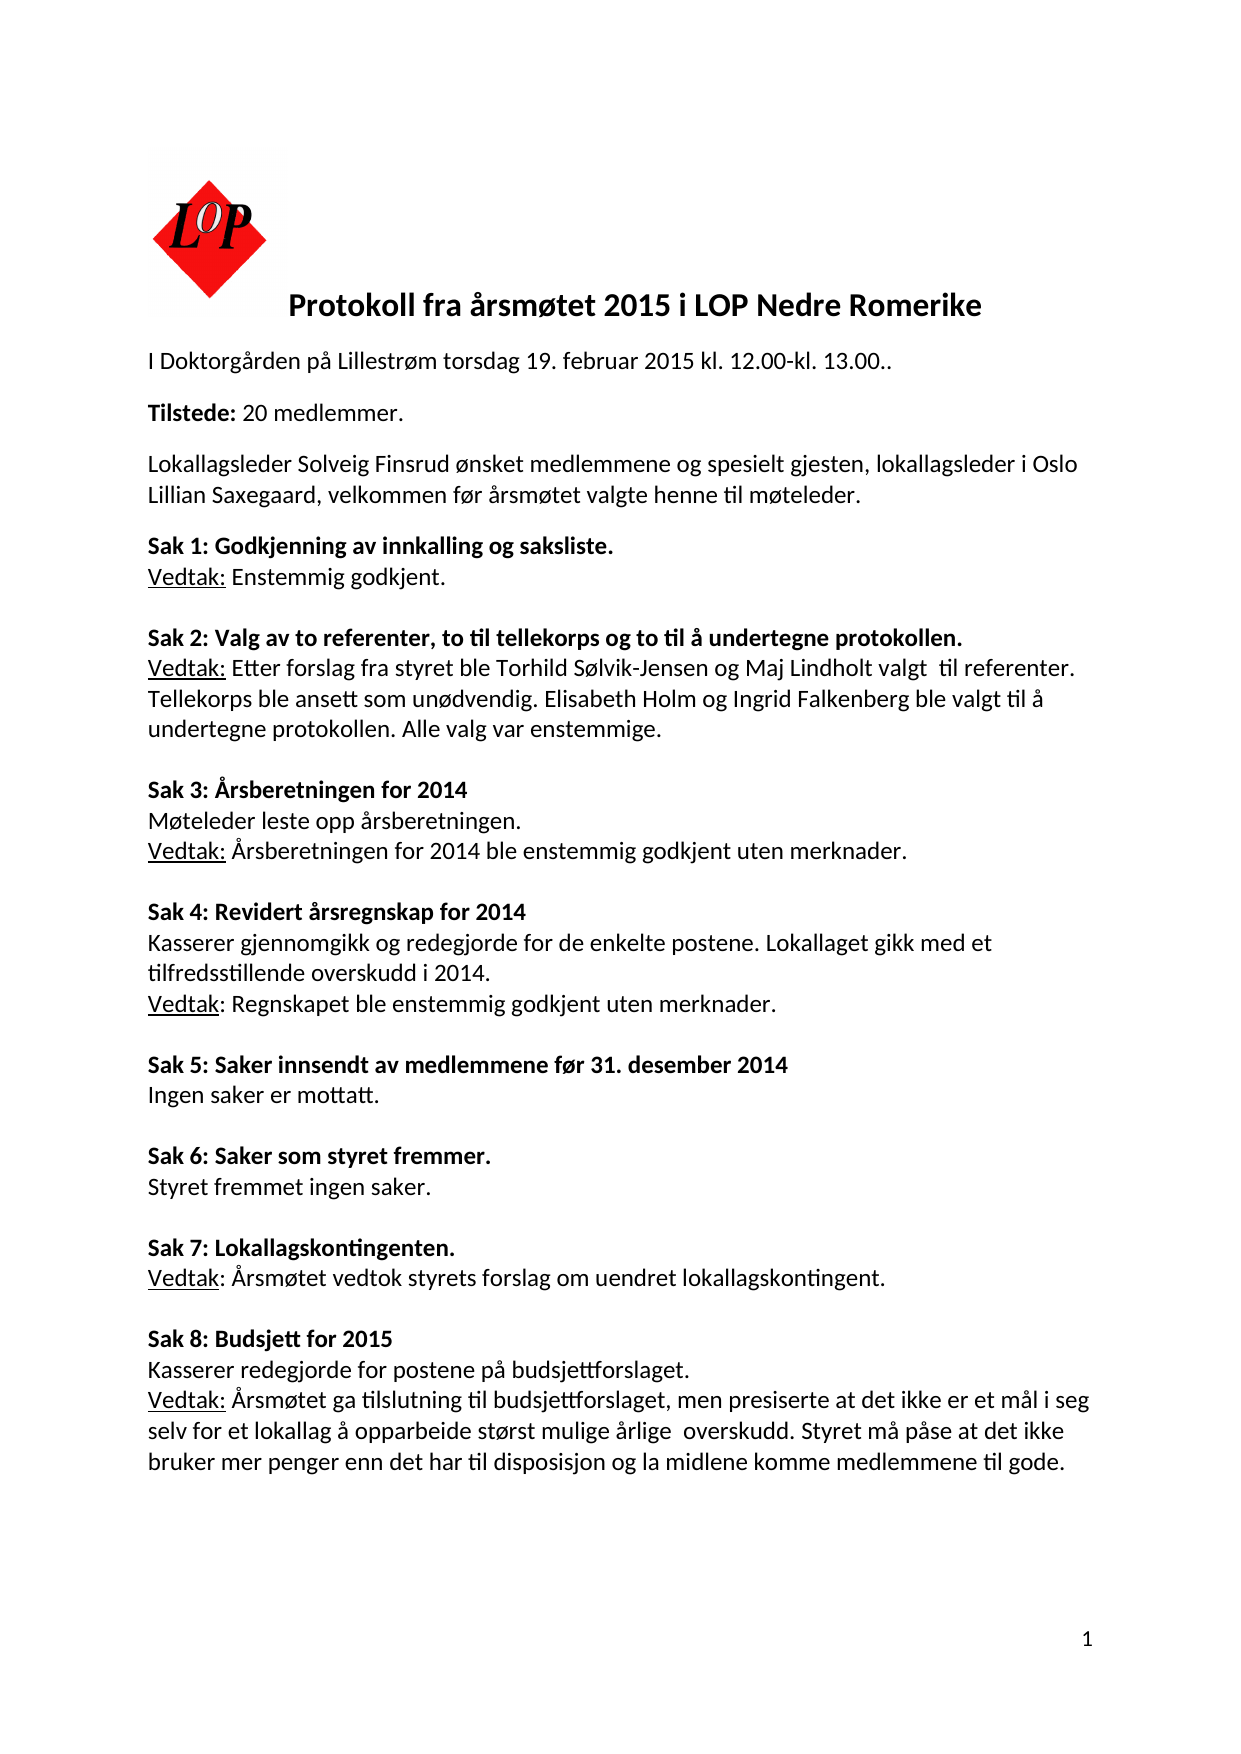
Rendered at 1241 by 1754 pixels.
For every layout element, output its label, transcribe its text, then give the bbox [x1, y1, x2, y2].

text Lokallagsleder Solveig Finsrud ønsket medlemmene og spesielt gjesten, lokallagsleder i Oslo Lillian Saxegaard, velkommen før årsmøtet valgte henne til møteleder. [148, 448, 1093, 509]
text Sak 8: Budsjett for 2015 [148, 1324, 1093, 1354]
text Styret fremmet ingen saker. [148, 1171, 1093, 1202]
text Sak 1: Godkjenning av innkalling og saksliste. [148, 530, 1093, 561]
text Kasserer redegjorde for postene på budsjettforslaget. [148, 1354, 1093, 1385]
text Protokoll fra årsmøtet 2015 i LOP Nedre Romerike [148, 148, 1093, 325]
text Møteleder leste opp årsberetningen. [148, 805, 1093, 835]
text Sak 6: Saker som styret fremmer. [148, 1141, 1093, 1171]
text Ingen saker er mottatt. [148, 1079, 1093, 1110]
text Vedtak: Etter forslag fra styret ble Torhild Sølvik-Jensen og Maj Lindholt valgt til referenter. Tellekorps ble ansett som unødvendig. Elisabeth Holm og Ingrid Falkenberg ble valgt til å undertegne protokollen. Alle valg var enstemmige. [148, 652, 1093, 744]
text I Doktorgården på Lillestrøm torsdag 19. februar 2015 kl. 12.00-kl. 13.00.. [148, 346, 1093, 376]
text Vedtak: Enstemmig godkjent. [148, 561, 1093, 591]
text Sak 7: Lokallagskontingenten. [148, 1232, 1093, 1263]
text Sak 2: Valg av to referenter, to til tellekorps og to til å undertegne protokollen. [148, 622, 1093, 652]
text Tilstede: 20 medlemmer. [148, 397, 1093, 427]
picture [147, 147, 289, 317]
text Vedtak: Årsberetningen for 2014 ble enstemmig godkjent uten merknader. [148, 835, 1093, 866]
text Vedtak: Regnskapet ble enstemmig godkjent uten merknader. [148, 988, 1093, 1018]
text Vedtak: Årsmøtet vedtok styrets forslag om uendret lokallagskontingent. [148, 1263, 1093, 1293]
text Vedtak: Årsmøtet ga tilslutning til budsjettforslaget, men presiserte at det ikke er et mål i seg selv for et lokallag å opparbeide størst mulige årlige overskudd. Styret må påse at det ikke bruker mer penger enn det har til disposisjon og la midlene komme medlemmene til gode. [148, 1385, 1093, 1476]
text Sak 5: Saker innsendt av medlemmene før 31. desember 2014 [148, 1049, 1093, 1079]
text Sak 4: Revidert årsregnskap for 2014 [148, 896, 1093, 927]
text Sak 3: Årsberetningen for 2014 [148, 774, 1093, 805]
text Kasserer gjennomgikk og redegjorde for de enkelte postene. Lokallaget gikk med et tilfredsstillende overskudd i 2014. [148, 927, 1093, 988]
